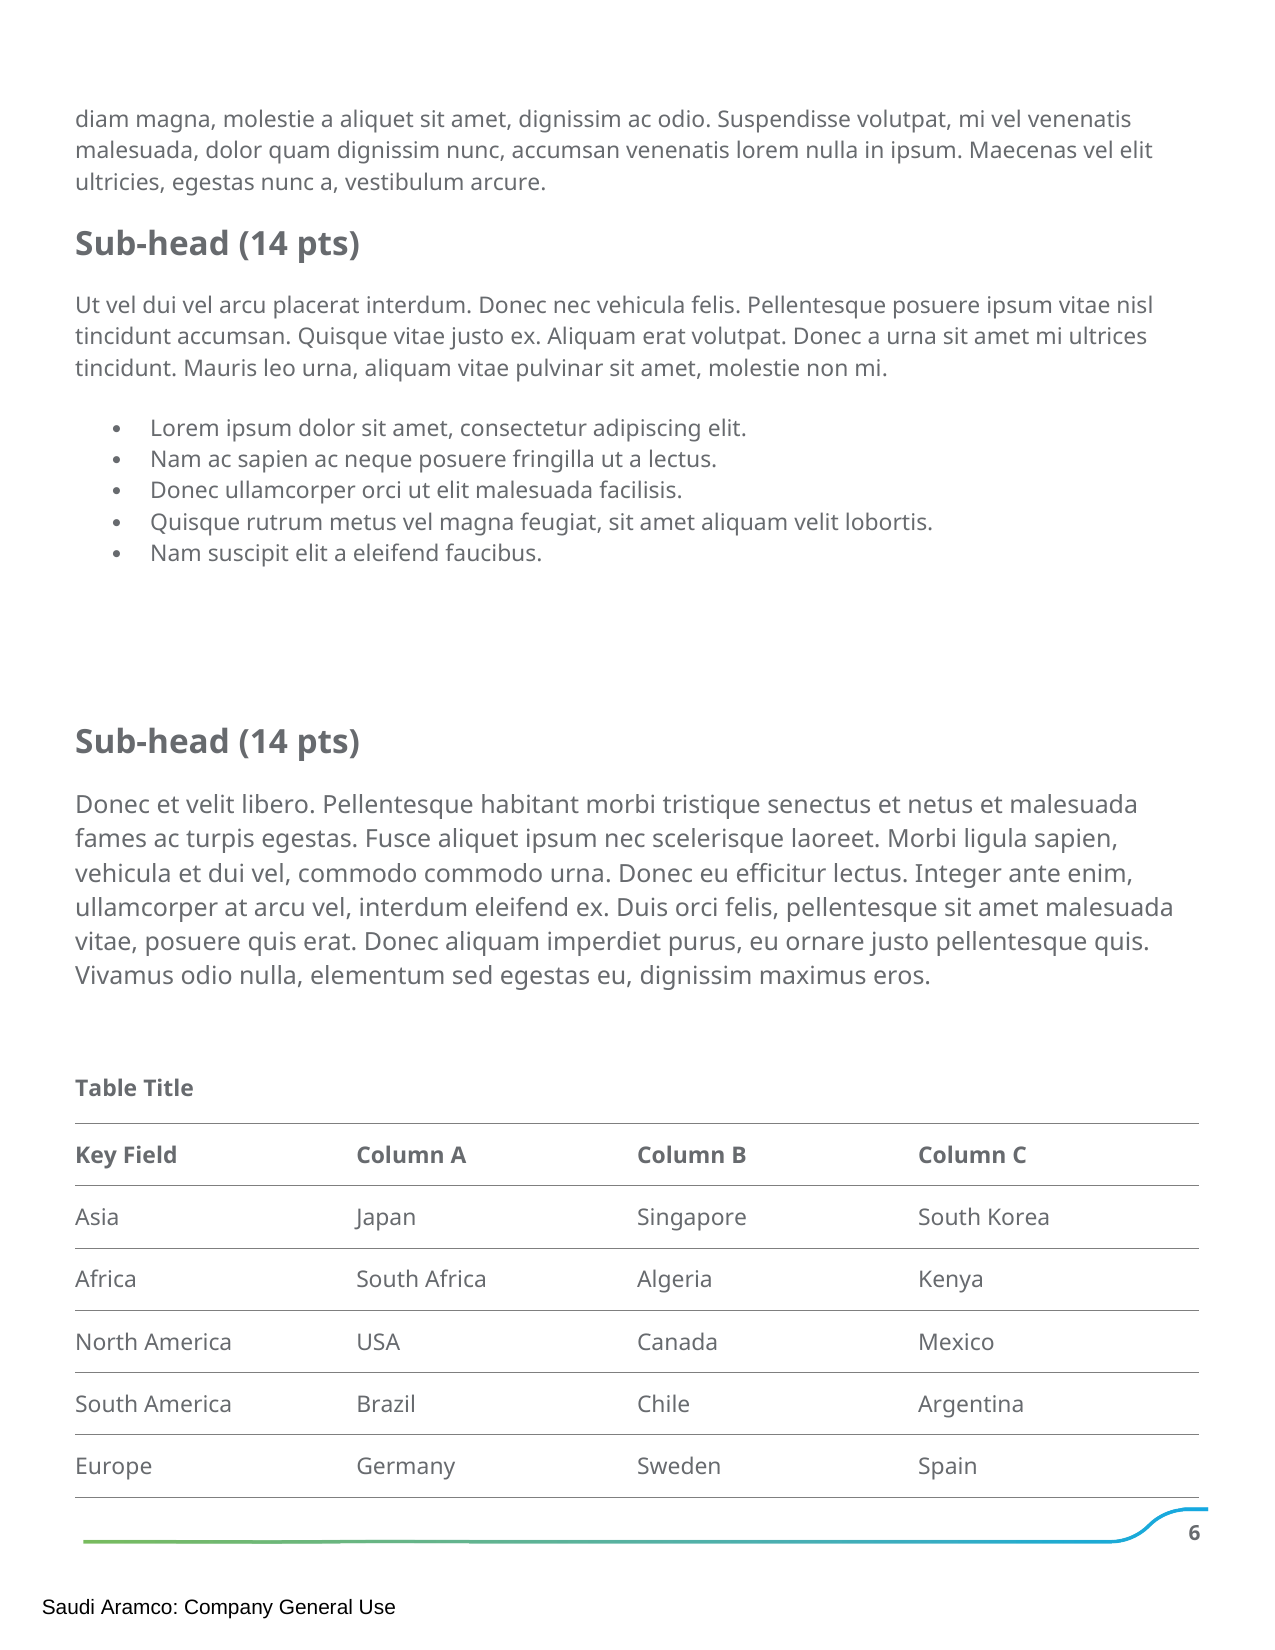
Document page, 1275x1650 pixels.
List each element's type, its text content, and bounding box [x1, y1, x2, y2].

table_cell Asia [75, 1186, 356, 1247]
table_cell North America [75, 1311, 356, 1372]
text Ut vel dui vel arcu placerat interdum. Donec nec vehicula felis. Pellentesque posuere ipsum vitae nisl tincidunt accumsan. Quisque vitae justo ex. Aliquam erat volutpat. Donec a urna sit amet mi ultrices tincidunt. Mauris leo urna, aliquam vitae pulvinar sit amet, molestie non mi. [75, 289, 1200, 383]
table_cell USA [356, 1311, 637, 1372]
picture [83, 1507, 1209, 1544]
list Nam suscipit elit a eleifend faucibus. [113, 537, 1200, 568]
table_header Key Field [75, 1124, 356, 1185]
table_cell Europe [75, 1435, 356, 1497]
table_cell Africa [75, 1249, 356, 1310]
table_cell Canada [637, 1311, 918, 1372]
table_cell Brazil [356, 1373, 637, 1434]
text Table Title [75, 1072, 1200, 1104]
table_cell Spain [918, 1435, 1199, 1497]
list Nam ac sapien ac neque posuere fringilla ut a lectus. [113, 443, 1200, 474]
text Donec et velit libero. Pellentesque habitant morbi tristique senectus et netus et malesuada fames ac turpis egestas. Fusce aliquet ipsum nec scelerisque laoreet. Morbi ligula sapien, vehicula et dui vel, commodo commodo urna. Donec eu efficitur lectus. Integer ante enim, ullamcorper at arcu vel, interdum eleifend ex. Duis orci felis, pellentesque sit amet malesuada vitae, posuere quis erat. Donec aliquam imperdiet purus, eu ornare justo pellentesque quis. Vivamus odio nulla, elementum sed egestas eu, dignissim maximus eros. [75, 787, 1200, 991]
list Donec ullamcorper orci ut elit malesuada facilisis. [113, 474, 1200, 506]
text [75, 103, 1200, 197]
table_header Column B [637, 1124, 918, 1185]
text Sub-head (14 pts) [75, 220, 1200, 266]
list Quisque rutrum metus vel magna feugiat, sit amet aliquam velit lobortis. [113, 506, 1200, 537]
table_cell South America [75, 1373, 356, 1434]
list Lorem ipsum dolor sit amet, consectetur adipiscing elit. [113, 412, 1200, 443]
table_cell Mexico [918, 1311, 1199, 1372]
text Sub-head (14 pts) [75, 718, 1200, 764]
table_cell South Korea [918, 1186, 1199, 1247]
table_cell Japan [356, 1186, 637, 1247]
table_header Column A [356, 1124, 637, 1185]
table_cell Algeria [637, 1249, 918, 1310]
table_cell Singapore [637, 1186, 918, 1247]
table_cell Kenya [918, 1249, 1199, 1310]
table_cell South Africa [356, 1249, 637, 1310]
table_header Column C [918, 1124, 1199, 1185]
table_cell Chile [637, 1373, 918, 1434]
table_cell Germany [356, 1435, 637, 1497]
table_cell Sweden [637, 1435, 918, 1497]
table_cell Argentina [918, 1373, 1199, 1434]
